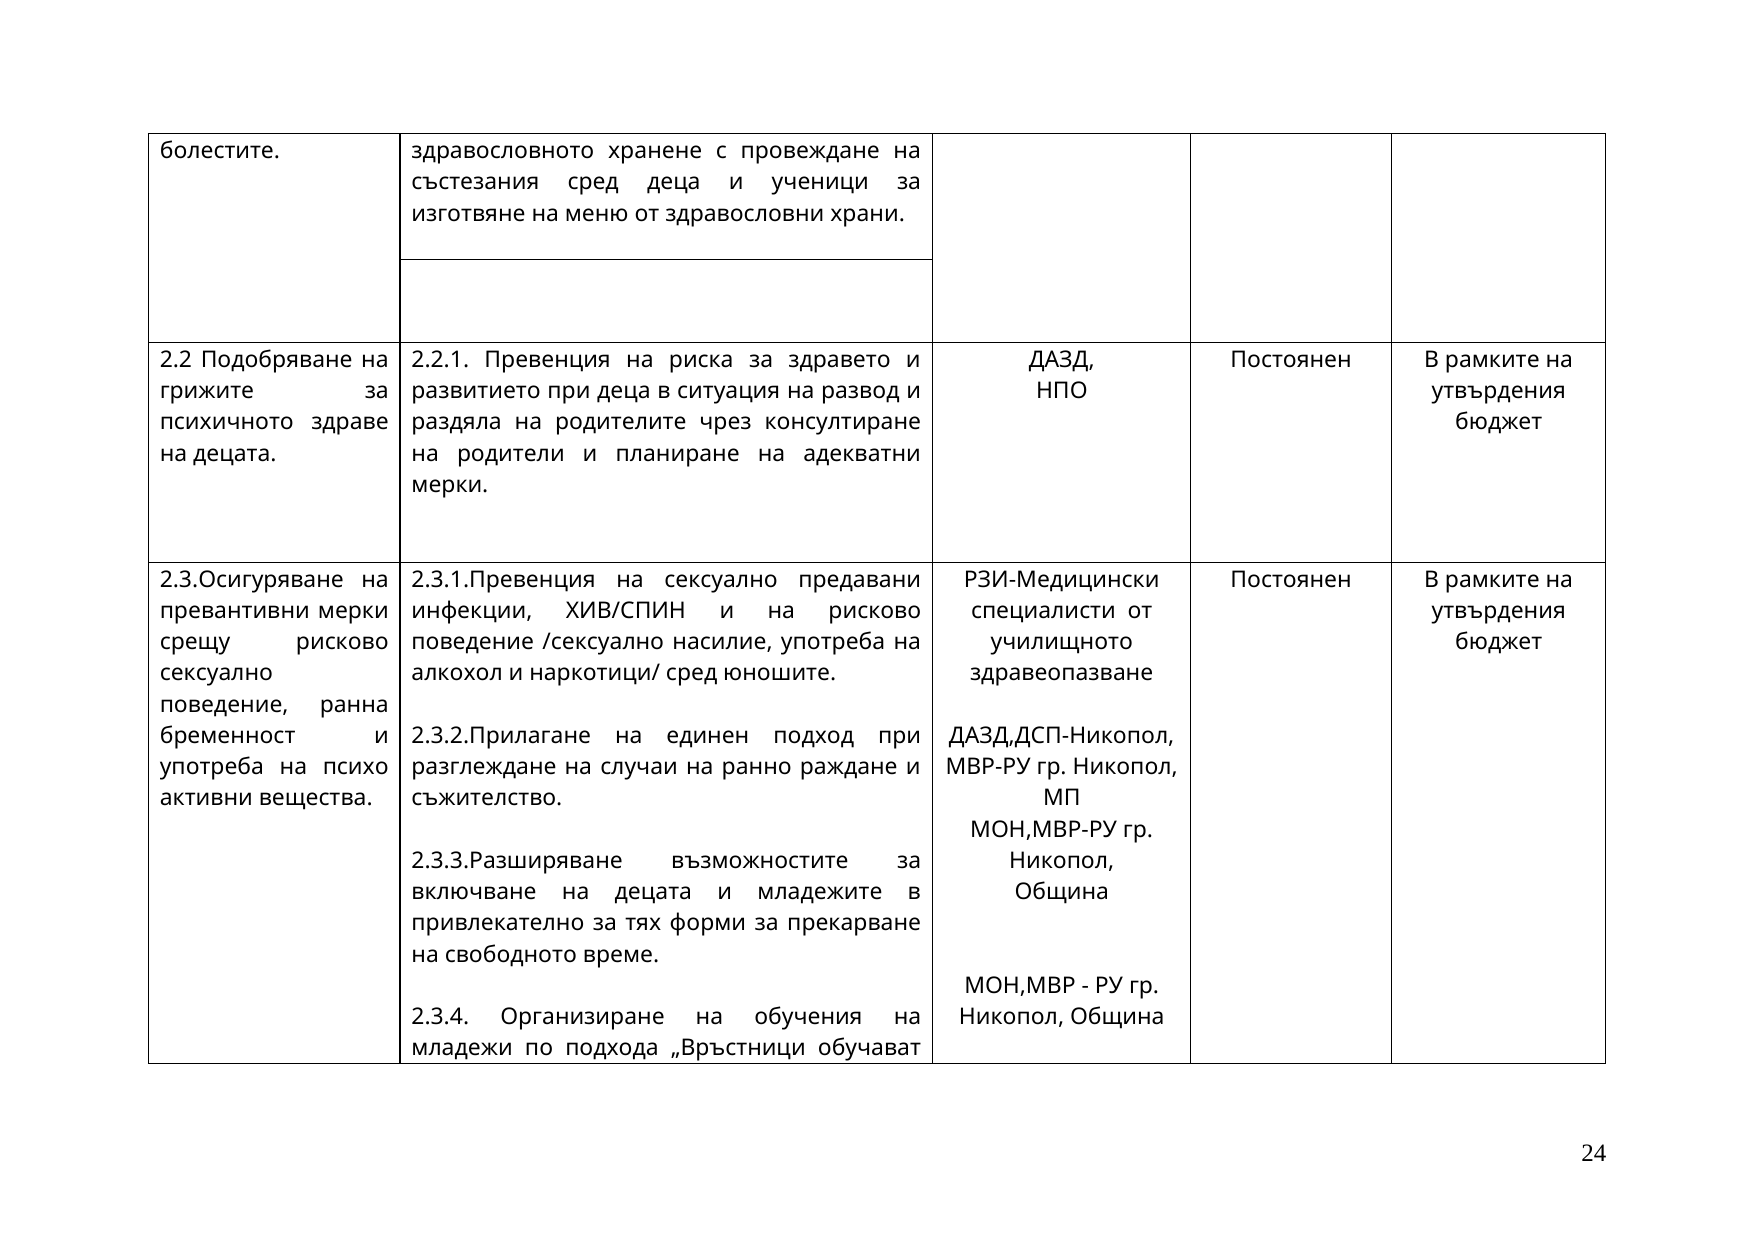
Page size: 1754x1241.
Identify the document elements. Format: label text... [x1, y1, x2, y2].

table_cell [401, 260, 932, 342]
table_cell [1392, 563, 1605, 1063]
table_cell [401, 134, 932, 259]
table_cell Постоянен [1191, 563, 1391, 1063]
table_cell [933, 563, 1190, 1063]
table_cell ДАЗД, НПО [933, 343, 1190, 562]
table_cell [149, 563, 399, 1063]
table_cell 2.2.1. Превенция на риска за здравето и развитието при деца в ситуация на развод и раздяла на родителите чрез консултиране на родители и планиране на адекватни мерки. [401, 343, 932, 562]
table_cell 2.2 Подобряване на грижите за психичното здраве на децата. [149, 343, 399, 562]
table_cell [401, 563, 932, 1063]
table_cell В рамките на утвърдения бюджет [1392, 343, 1605, 562]
table_cell Постоянен [1191, 343, 1391, 562]
